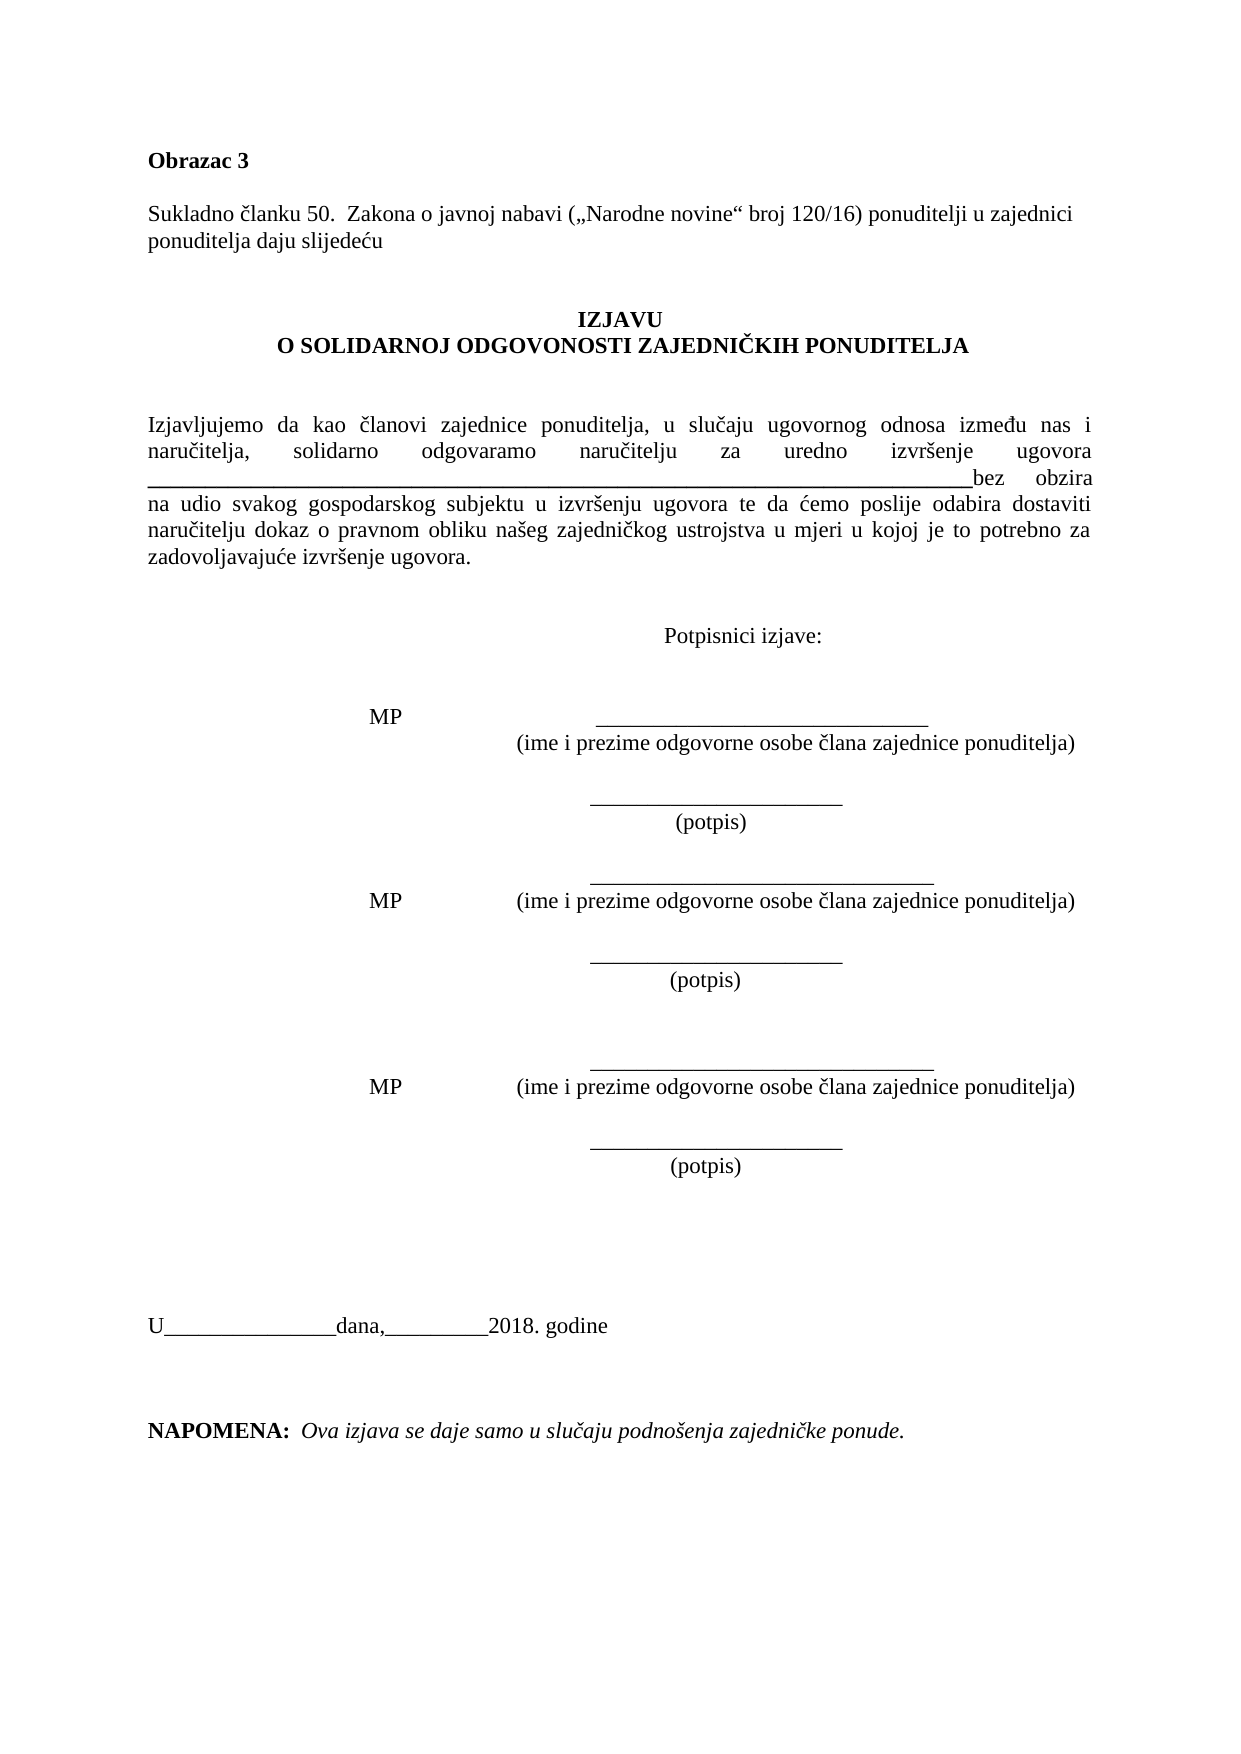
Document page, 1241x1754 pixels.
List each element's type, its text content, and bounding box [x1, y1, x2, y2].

text IZJAVU [148, 306, 1093, 332]
text Izjavljujemo da kao članovi zajednice ponuditelja, u slučaju ugovornog odnosa između nas i naručitelja, solidarno odgovaramo naručitelju za uredno izvršenje ugovora ________________________________________________________________________bez obzira na udio svakog gospodarskog subjektu u izvršenju ugovora te da ćemo poslije odabira dostaviti naručitelju dokaz o pravnom obliku našeg zajedničkog ustrojstva u mjeri u kojoj je to potrebno za zadovoljavajuće izvršenje ugovora. [148, 411, 1093, 569]
text ______________________________ [148, 861, 1093, 887]
text ______________________________ [148, 1047, 1093, 1073]
text Obrazac 3 [148, 148, 1093, 174]
text ______________________ [148, 1126, 1093, 1152]
text Sukladno članku 50. Zakona o javnoj nabavi („Narodne novine“ broj 120/16) ponuditelji u zajednici ponuditelja daju slijedeću [148, 200, 1093, 253]
text (ime i prezime odgovorne osobe člana zajednice ponuditelja) [148, 729, 1093, 782]
text MP (ime i prezime odgovorne osobe člana zajednice ponuditelja) [148, 1073, 1093, 1126]
text U_______________dana,_________2018. godine [148, 1312, 1093, 1338]
text ______________________ [148, 940, 1093, 966]
text (potpis) [148, 1152, 1093, 1179]
text ______________________ [148, 782, 1093, 808]
text Potpisnici izjave: [148, 622, 1093, 648]
text (potpis) [148, 966, 1093, 993]
text MP _____________________________ [148, 703, 1093, 729]
text O SOLIDARNOJ ODGOVONOSTI ZAJEDNIČKIH PONUDITELJA [148, 332, 1093, 358]
text NAPOMENA: Ova izjava se daje samo u slučaju podnošenja zajedničke ponude. [148, 1418, 1093, 1444]
text MP (ime i prezime odgovorne osobe člana zajednice ponuditelja) [148, 887, 1093, 940]
text (potpis) [148, 808, 1093, 834]
